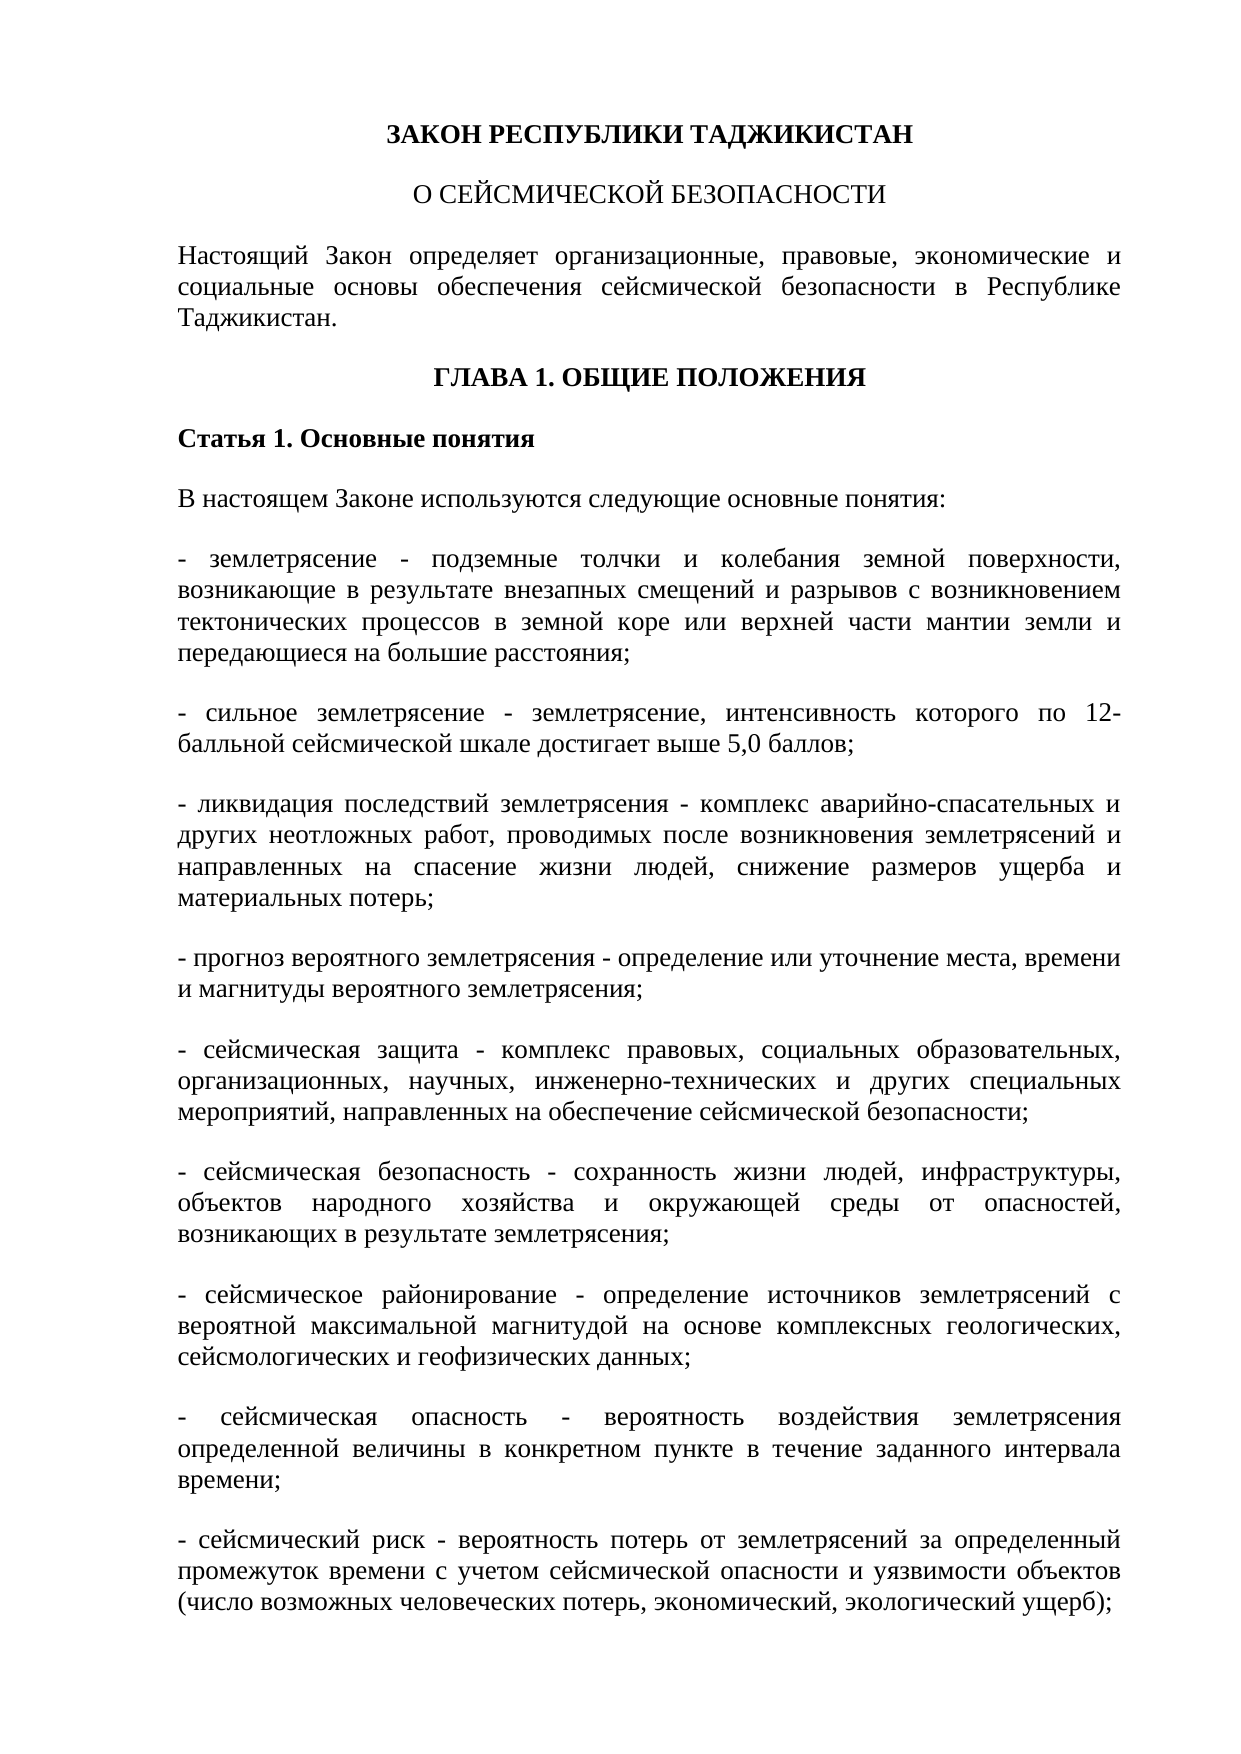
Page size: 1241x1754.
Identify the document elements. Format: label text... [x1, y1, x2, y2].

text - землетрясение - подземные толчки и колебания земной поверхности, возникающие в результате внезапных смещений и разрывов с возникновением тектонических процессов в земной коре или верхней части мантии земли и передающиеся на большие расстояния; [177, 542, 1122, 667]
text - сейсмический риск - вероятность потерь от землетрясений за определенный промежуток времени с учетом сейсмической опасности и уязвимости объектов (число возможных человеческих потерь, экономический, экологический ущерб); [177, 1523, 1122, 1617]
text - сейсмическая защита - комплекс правовых, социальных образовательных, организационных, научных, инженерно-технических и других специальных мероприятий, направленных на обеспечение сейсмической безопасности; [177, 1033, 1122, 1126]
text - прогноз вероятного землетрясения - определение или уточнение места, времени и магнитуды вероятного землетрясения; [177, 941, 1122, 1003]
text В настоящем Законе используются следующие основные понятия: [177, 482, 1122, 513]
text - сейсмическое районирование - определение источников землетрясений с вероятной максимальной магнитудой на основе комплексных геологических, сейсмологических и геофизических данных; [177, 1278, 1122, 1371]
text Статья 1. Основные понятия [177, 422, 1122, 453]
text ЗАКОН РЕСПУБЛИКИ ТАДЖИКИСТАН [177, 118, 1122, 149]
text Настоящий Закон определяет организационные, правовые, экономические и социальные основы обеспечения сейсмической безопасности в Республике Таджикистан. [177, 239, 1122, 332]
text О СЕЙСМИЧЕСКОЙ БЕЗОПАСНОСТИ [177, 178, 1122, 209]
text - сейсмическая опасность - вероятность воздействия землетрясения определенной величины в конкретном пункте в течение заданного интервала времени; [177, 1401, 1122, 1494]
text ГЛАВА 1. ОБЩИЕ ПОЛОЖЕНИЯ [177, 361, 1122, 392]
text - сейсмическая безопасность - сохранность жизни людей, инфраструктуры, объектов народного хозяйства и окружающей среды от опасностей, возникающих в результате землетрясения; [177, 1155, 1122, 1249]
text - ликвидация последствий землетрясения - комплекс аварийно-спасательных и других неотложных работ, проводимых после возникновения землетрясений и направленных на спасение жизни людей, снижение размеров ущерба и материальных потерь; [177, 787, 1122, 912]
text - сильное землетрясение - землетрясение, интенсивность которого по 12-балльной сейсмической шкале достигает выше 5,0 баллов; [177, 696, 1122, 758]
